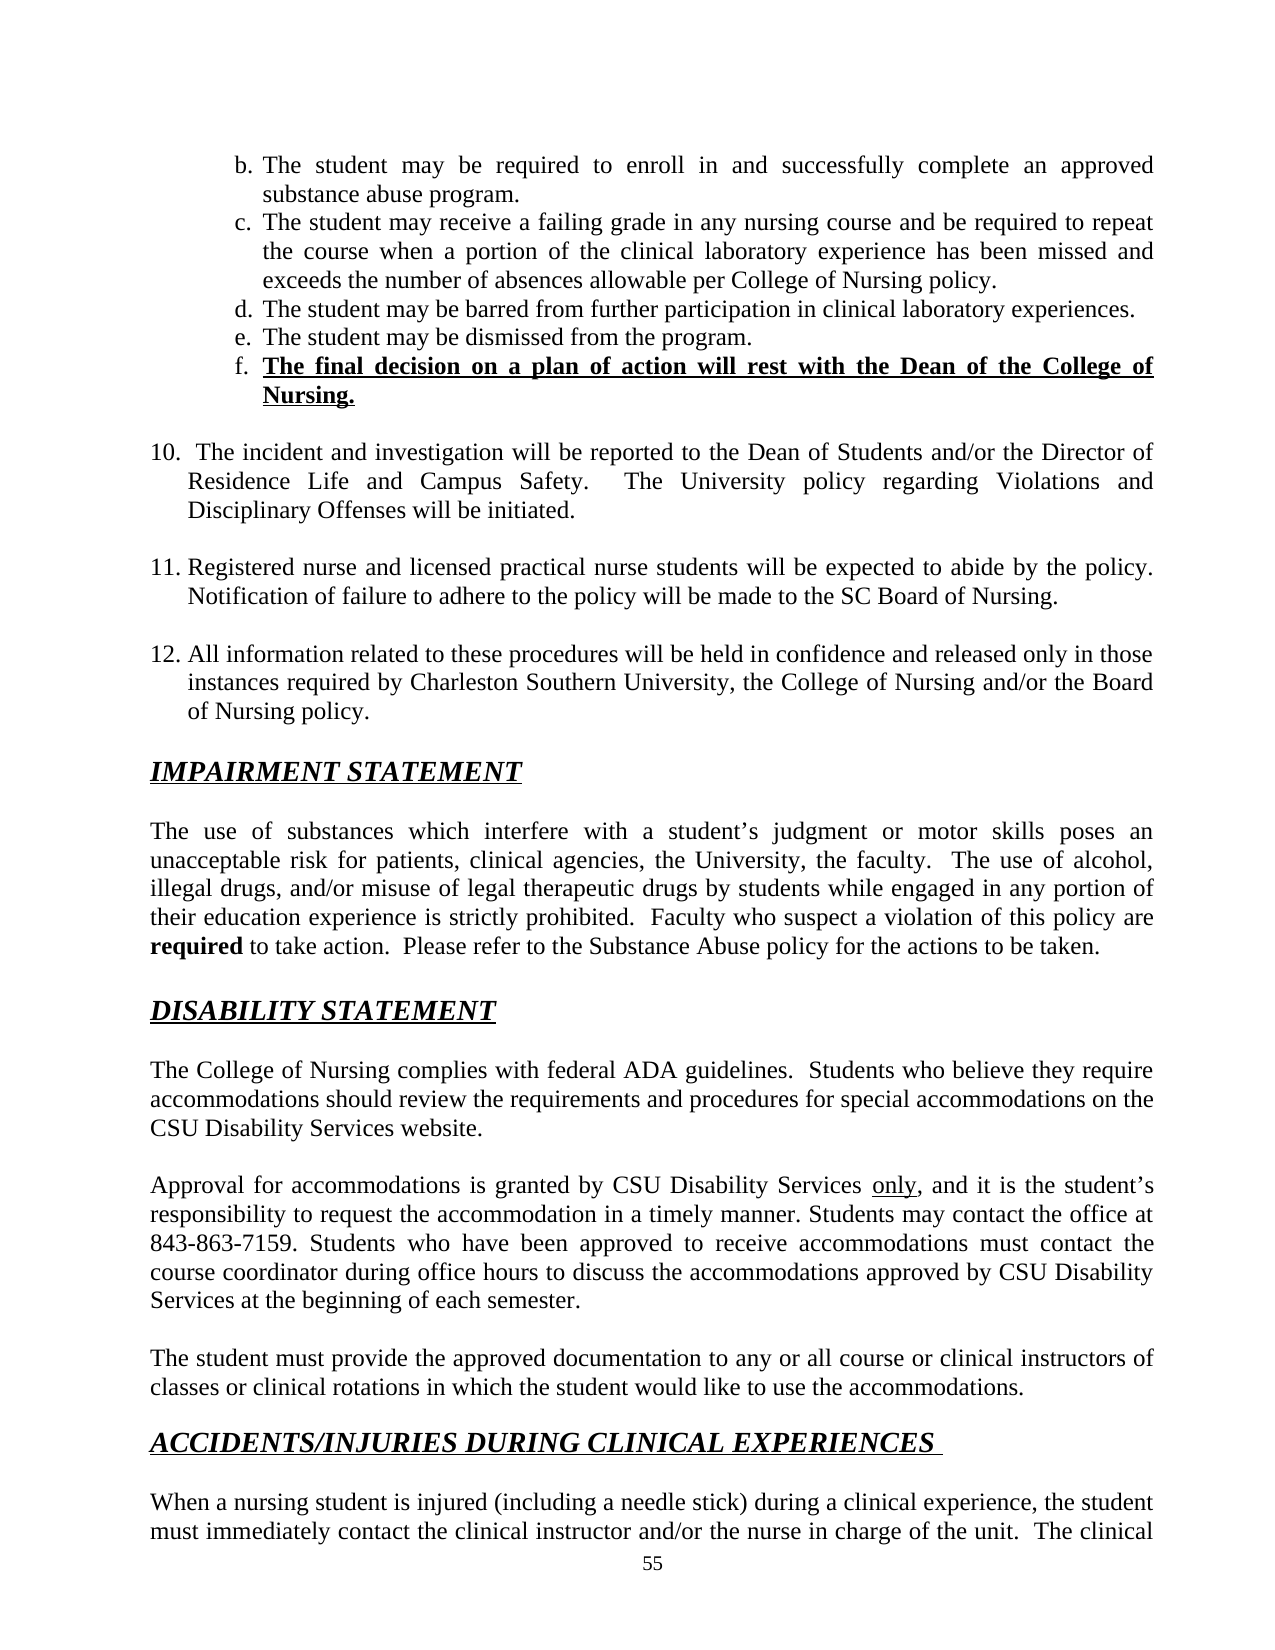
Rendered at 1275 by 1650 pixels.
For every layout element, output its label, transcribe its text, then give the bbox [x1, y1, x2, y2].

list The final decision on a plan of action will rest with the Dean of the College of Nursing. [234, 351, 1155, 409]
subtitle Approval for accommodations is granted by CSU Disability Services only, and it is the student’s responsibility to request the accommodation in a timely manner. Students may contact the office at 843-863-7159. Students who have been approved to receive accommodations must contact the course coordinator during office hours to discuss the accommodations approved by CSU Disability Services at the beginning of each semester. [150, 1171, 1155, 1314]
list The incident and investigation will be reported to the Dean of Students and/or the Director of Residence Life and Campus Safety. The University policy regarding Violations and Disciplinary Offenses will be initiated. [150, 437, 1155, 524]
list Registered nurse and licensed practical nurse students will be expected to abide by the policy. Notification of failure to adhere to the policy will be made to the SC Board of Nursing. [150, 552, 1155, 610]
text The College of Nursing complies with federal ADA guidelines. Students who believe they require accommodations should review the requirements and procedures for special accommodations on the CSU Disability Services website. [150, 1056, 1155, 1142]
text DISABILITY STATEMENT [150, 993, 1155, 1027]
text ACCIDENTS/INJURIES DURING CLINICAL EXPERIENCES [150, 1425, 1155, 1458]
list The student may be required to enroll in and successfully complete an approved substance abuse program. [234, 150, 1155, 207]
list The student may be dismissed from the program. [234, 322, 1155, 351]
list The student may be barred from further participation in clinical laboratory experiences. [234, 294, 1155, 322]
list All information related to these procedures will be held in confidence and released only in those instances required by Charleston Southern University, the College of Nursing and/or the Board of Nursing policy. [150, 639, 1155, 725]
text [150, 1487, 1155, 1544]
text IMPAIRMENT STATEMENT [150, 754, 1155, 787]
text The use of substances which interfere with a student’s judgment or motor skills poses an unacceptable risk for patients, clinical agencies, the University, the faculty. The use of alcohol, illegal drugs, and/or misuse of legal therapeutic drugs by students while engaged in any portion of their education experience is strictly prohibited. Faculty who suspect a violation of this policy are required to take action. Please refer to the Substance Abuse policy for the actions to be taken. [150, 816, 1155, 960]
list The student may receive a failing grade in any nursing course and be required to repeat the course when a portion of the clinical laboratory experience has been missed and exceeds the number of absences allowable per College of Nursing policy. [234, 207, 1155, 294]
subtitle The student must provide the approved documentation to any or all course or clinical instructors of classes or clinical rotations in which the student would like to use the accommodations. [150, 1343, 1155, 1401]
